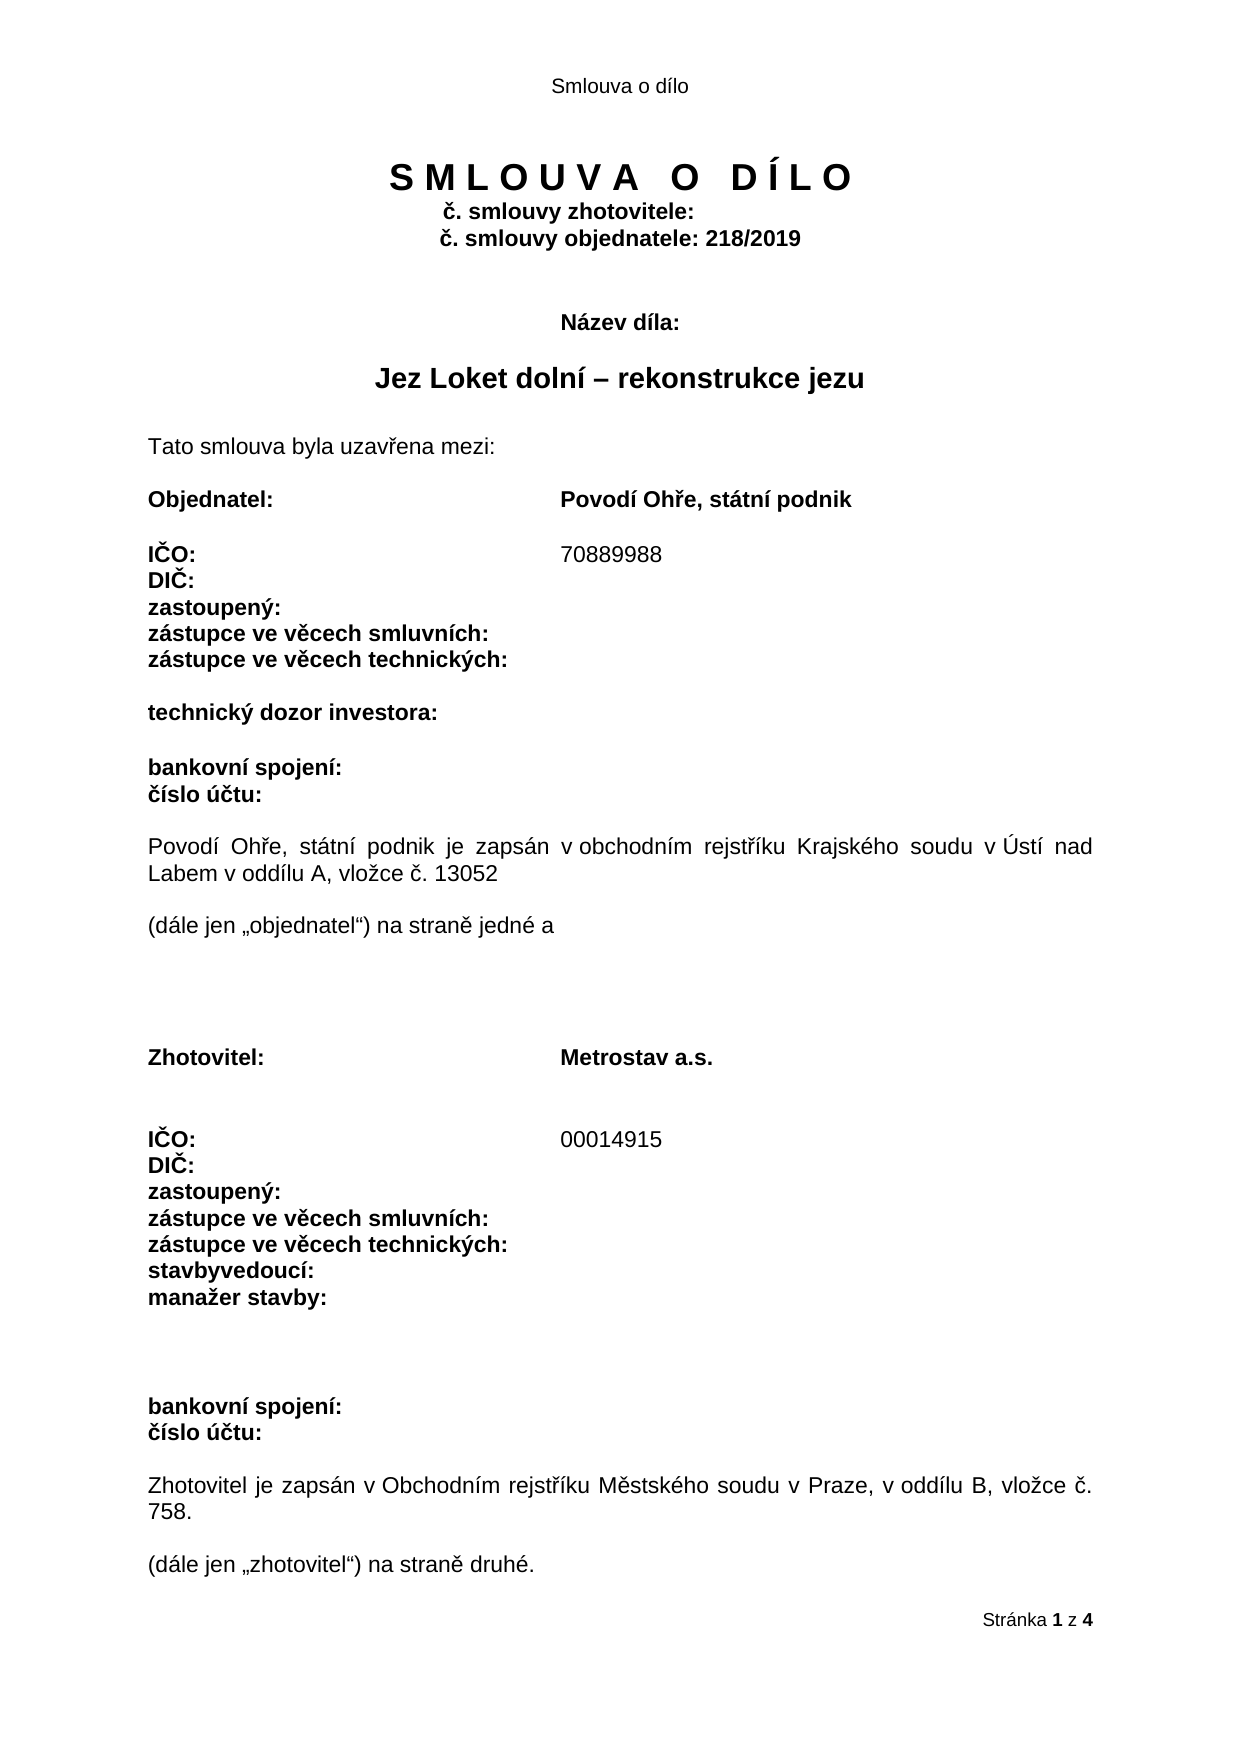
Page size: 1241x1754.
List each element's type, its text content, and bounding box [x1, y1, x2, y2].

text DIČ: [148, 567, 1093, 594]
text technický dozor investora: [148, 699, 1093, 726]
text bankovní spojení: [148, 1393, 1093, 1419]
text Objednatel: Povodí Ohře, státní podnik [148, 486, 1093, 512]
text zástupce ve věcech smluvních: [148, 620, 1093, 646]
text Zhotovitel: Metrostav a.s. [148, 1044, 1093, 1071]
text Název díla: [148, 308, 1093, 335]
text zástupce ve věcech technických: [148, 1231, 1093, 1257]
text (dále jen „objednatel“) na straně jedné a [148, 912, 1093, 939]
text zástupce ve věcech smluvních: [148, 1205, 1093, 1231]
text zástupce ve věcech technických: [148, 646, 1093, 673]
text číslo účtu: [148, 781, 1093, 807]
text číslo účtu: [148, 1419, 1093, 1445]
text č. smlouvy objednatele: 218/2019 [148, 225, 1093, 251]
text Tato smlouva byla uzavřena mezi: [148, 433, 1093, 459]
text manažer stavby: [148, 1284, 1093, 1310]
text S M L O U V A O D Í L O [148, 155, 1093, 198]
text Zhotovitel je zapsán v Obchodním rejstříku Městského soudu v Praze, v oddílu B, vložce č. 758. [148, 1472, 1093, 1524]
text č. smlouvy zhotovitele: [369, 198, 1093, 225]
text Povodí Ohře, státní podnik je zapsán v obchodním rejstříku Krajského soudu v Ústí nad Labem v oddílu A, vložce č. 13052 [148, 833, 1093, 886]
text Jez Loket dolní – rekonstrukce jezu [148, 361, 1093, 395]
text (dále jen „zhotovitel“) na straně druhé. [148, 1551, 1093, 1577]
text DIČ: [148, 1152, 1093, 1178]
text IČO: 70889988 [148, 541, 1093, 567]
text stavbyvedoucí: [148, 1257, 1093, 1284]
text zastoupený: [148, 594, 1093, 620]
text zastoupený: [148, 1178, 1093, 1205]
text bankovní spojení: [148, 754, 1093, 781]
text IČO: 00014915 [148, 1126, 1093, 1152]
